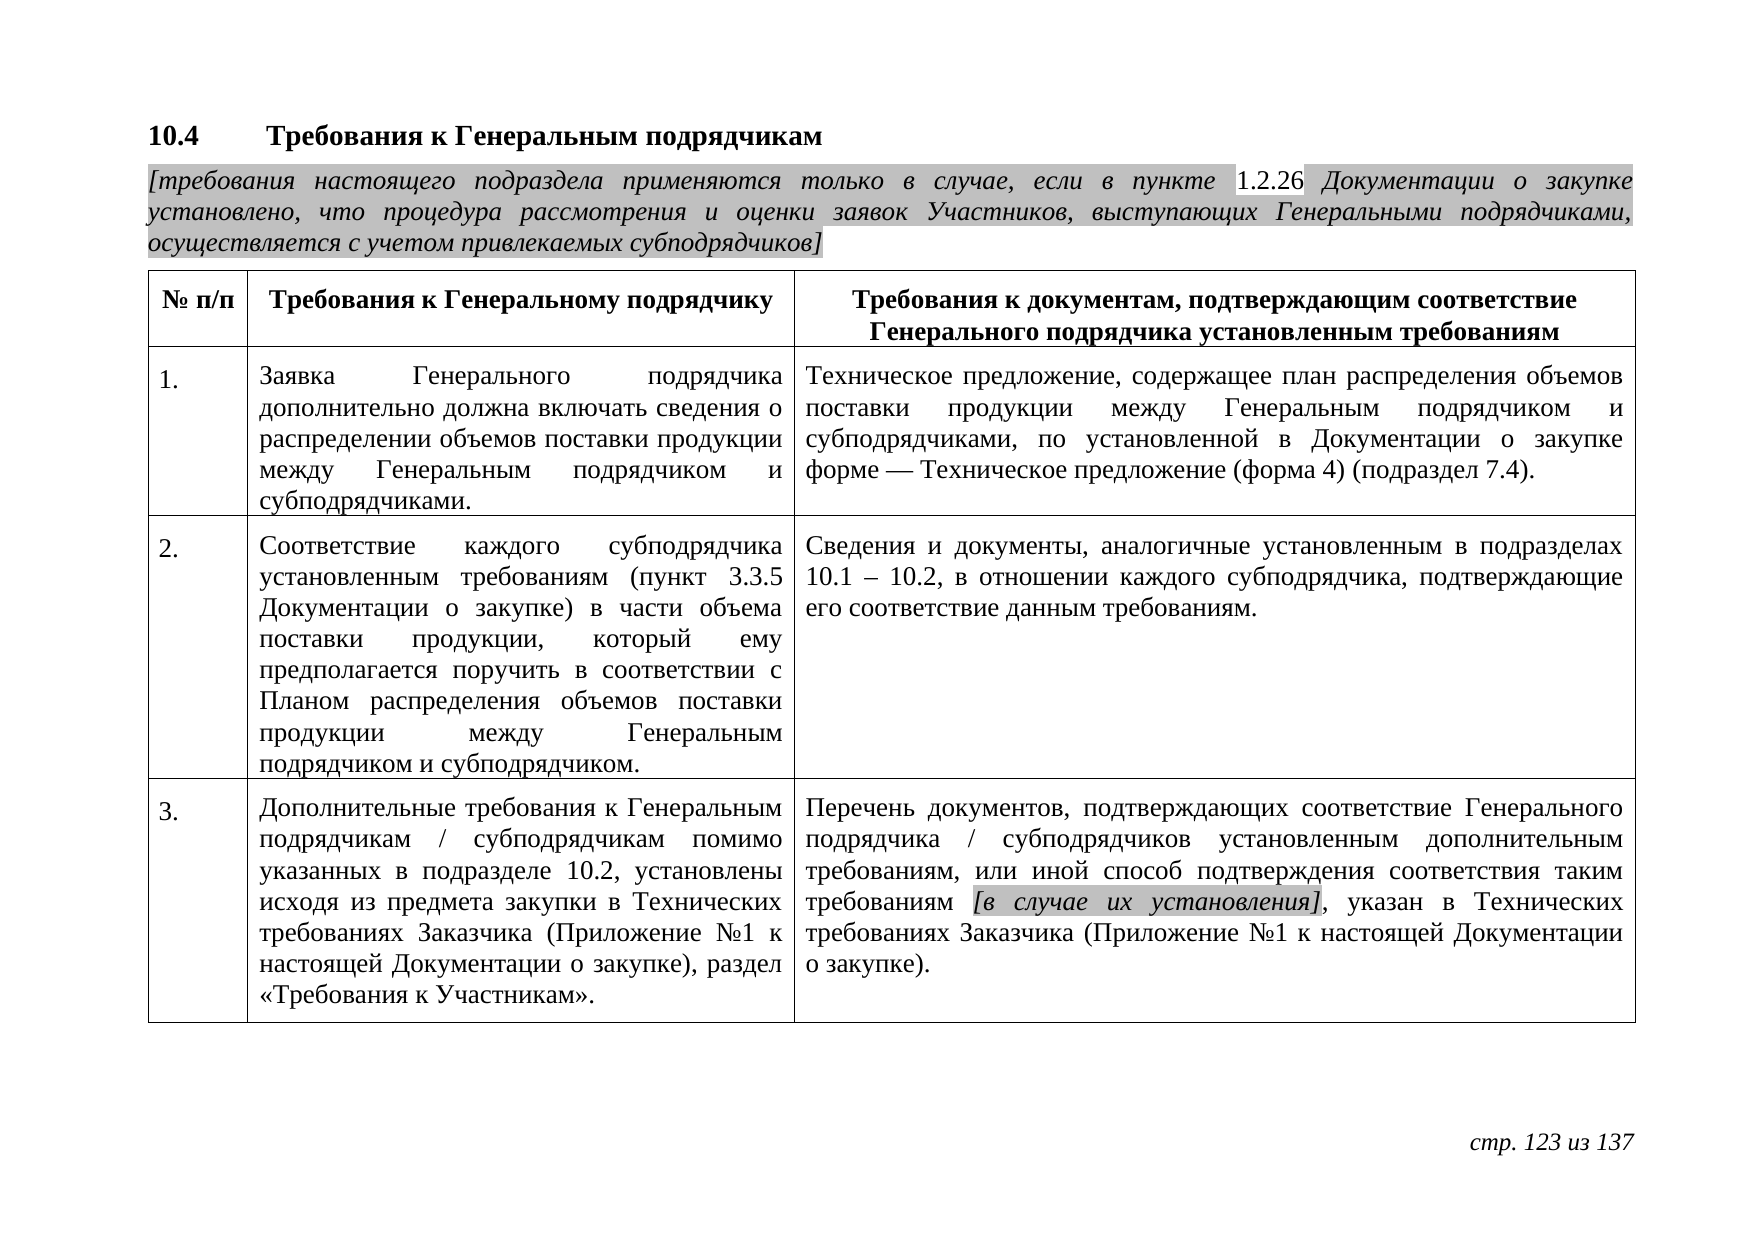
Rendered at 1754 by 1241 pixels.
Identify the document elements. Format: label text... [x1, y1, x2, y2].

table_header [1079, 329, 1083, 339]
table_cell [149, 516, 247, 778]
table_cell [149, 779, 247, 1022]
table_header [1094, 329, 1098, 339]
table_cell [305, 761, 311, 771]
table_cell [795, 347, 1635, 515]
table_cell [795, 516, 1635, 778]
subtitle Требования к Генеральным подрядчикам [148, 118, 1636, 152]
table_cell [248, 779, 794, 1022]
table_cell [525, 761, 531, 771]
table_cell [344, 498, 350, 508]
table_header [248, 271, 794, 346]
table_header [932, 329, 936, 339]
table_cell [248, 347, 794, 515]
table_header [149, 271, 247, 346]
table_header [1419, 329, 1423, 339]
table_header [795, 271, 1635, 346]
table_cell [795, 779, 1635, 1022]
text [требования настоящего подраздела применяются только в случае, если в пункте 1.2.26 Документации о закупке установлено, что процедура рассмотрения и оценки заявок Участников, выступающих Генеральными подрядчиками, осуществляется с учетом привлекаемых субподрядчиков] [823, 164, 1636, 258]
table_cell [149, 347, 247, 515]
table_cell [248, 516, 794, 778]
